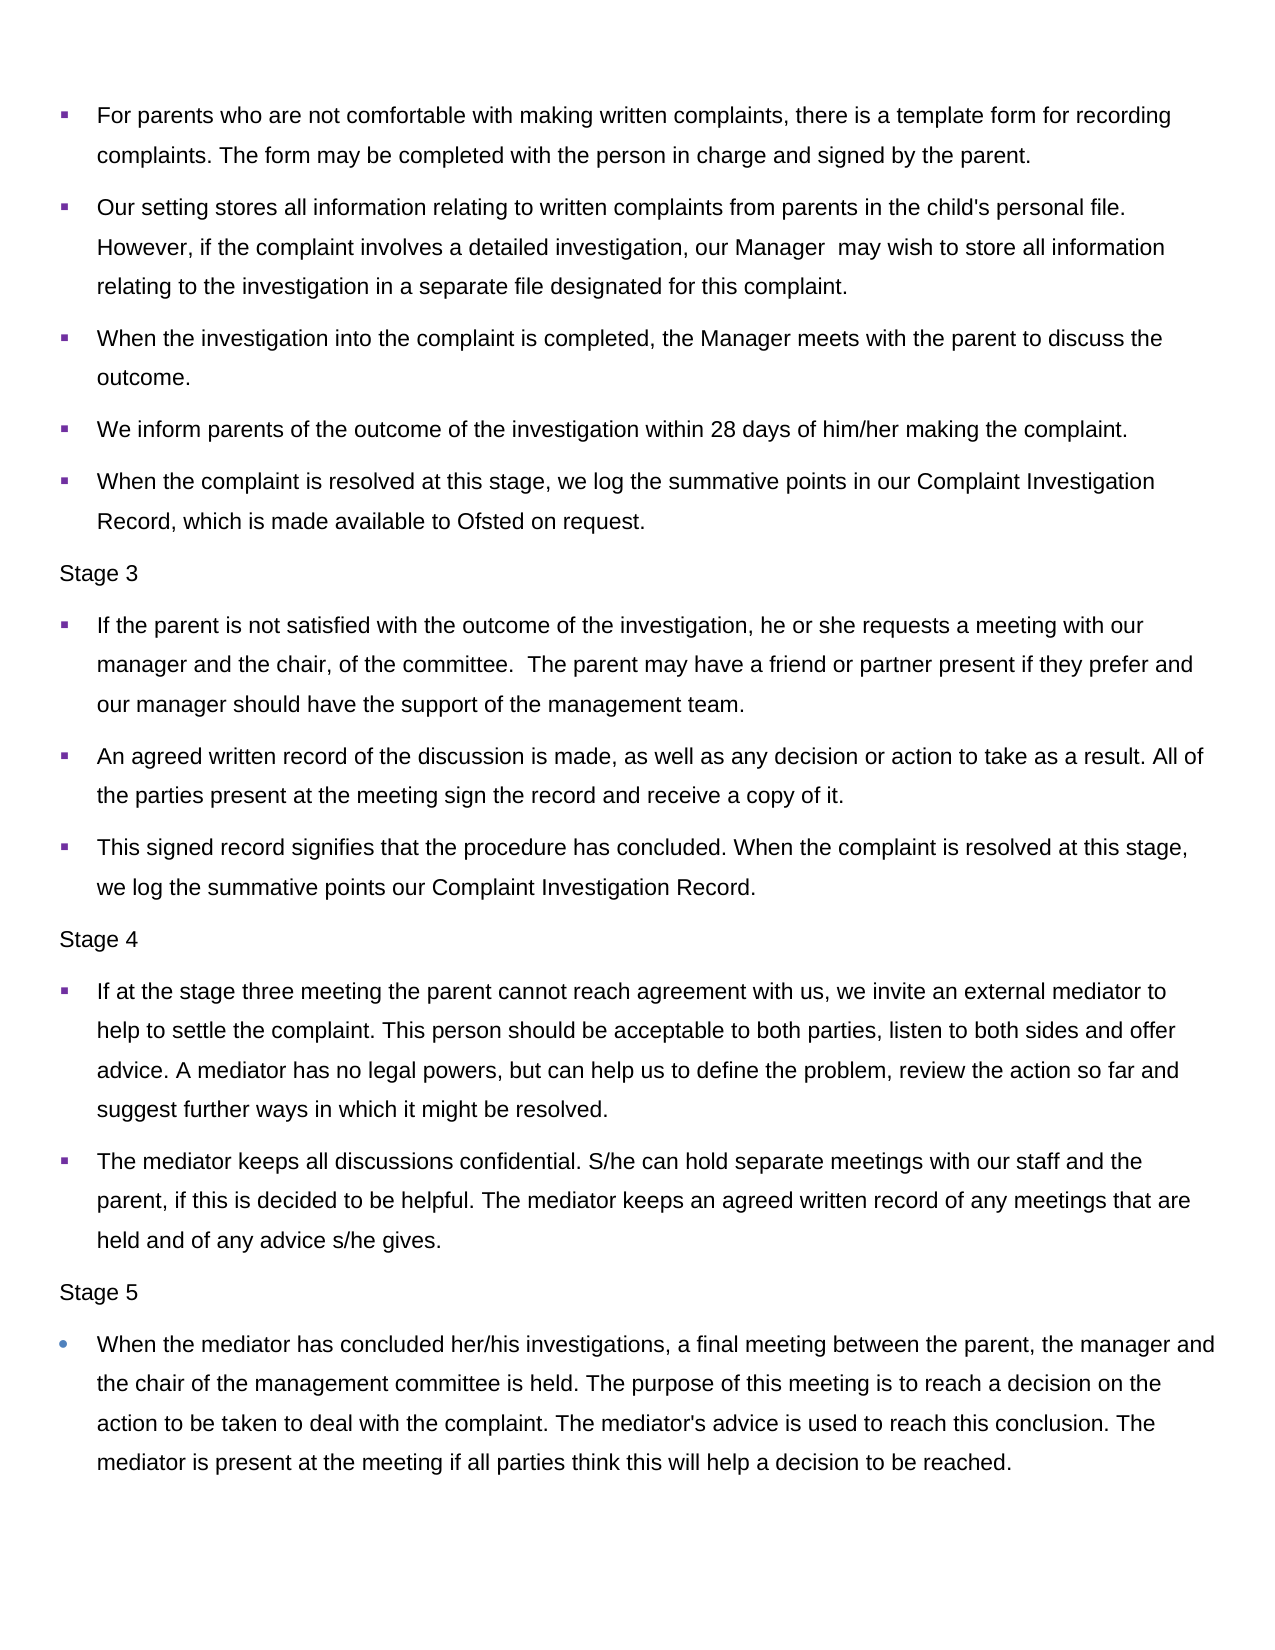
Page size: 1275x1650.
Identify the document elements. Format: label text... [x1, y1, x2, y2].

list We inform parents of the outcome of the investigation within 28 days of him/her making the complaint. [59, 418, 1216, 445]
list This signed record signifies that the procedure has concluded. When the complaint is resolved at this stage, we log the summative points our Complaint Investigation Record. [59, 838, 1216, 904]
list If the parent is not satisfied with the outcome of the investigation, he or she requests a meeting with our manager and the chair, of the committee. The parent may have a friend or partner present if they prefer and our manager should have the support of the management team. [59, 614, 1216, 720]
list If at the stage three meeting the parent cannot reach agreement with us, we invite an external mediator to help to settle the complaint. This person should be acceptable to both parties, listen to both sides and offer advice. A mediator has no legal powers, but can help us to define the problem, review the action so far and suggest further ways in which it might be resolved. [59, 982, 1216, 1127]
list The mediator keeps all discussions confidential. S/he can hold separate meetings with our staff and the parent, if this is decided to be helpful. The mediator keeps an agreed written record of any meetings that are held and of any advice s/he gives. [59, 1152, 1216, 1258]
text Stage 3 [59, 562, 1216, 588]
list Our setting stores all information relating to written complaints from parents in the child's personal file. However, if the complaint involves a detailed investigation, our Manager may wish to store all information relating to the investigation in a separate file designated for this complaint. [59, 194, 1216, 300]
list For parents who are not comfortable with making written complaints, there is a template form for recording complaints. The form may be completed with the person in charge and signed by the parent. [59, 102, 1216, 169]
list When the complaint is resolved at this stage, we log the summative points in our Complaint Investigation Record, which is made available to Ofsted on request. [59, 471, 1216, 537]
text Stage 4 [59, 929, 1216, 956]
text Stage 5 [59, 1283, 1216, 1310]
list An agreed written record of the discussion is made, as well as any decision or action to take as a result. All of the parties present at the meeting sign the record and receive a copy of it. [59, 746, 1216, 812]
list When the mediator has concluded her/his investigations, a final meeting between the parent, the manager and the chair of the management committee is held. The purpose of this meeting is to reach a decision on the action to be taken to deal with the complaint. The mediator's advice is used to reach this conclusion. The mediator is present at the meeting if all parties think this will help a decision to be reached. [59, 1335, 1216, 1480]
list When the investigation into the complaint is completed, the Manager meets with the parent to discuss the outcome. [59, 326, 1216, 392]
